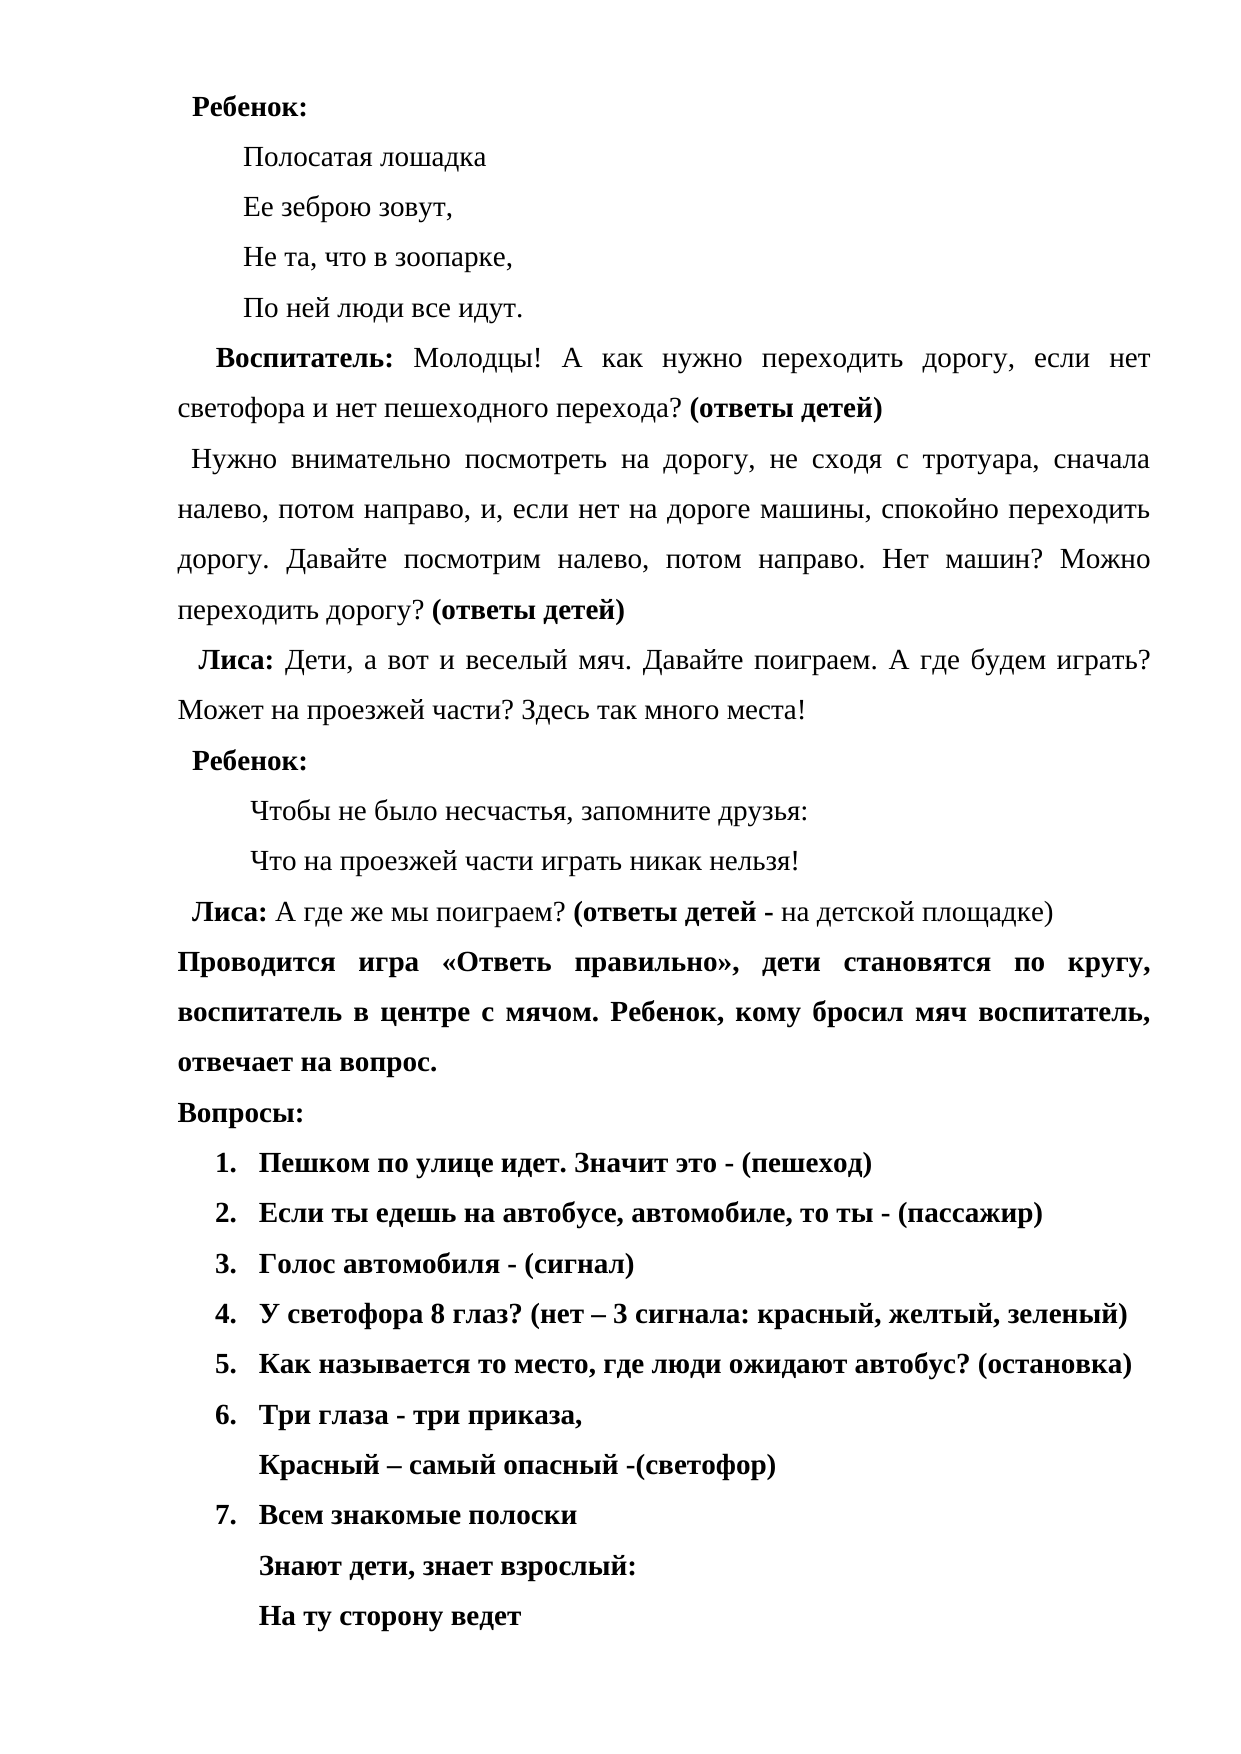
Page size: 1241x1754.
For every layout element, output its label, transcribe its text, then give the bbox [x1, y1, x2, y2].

list У светофора 8 глаз? (нет – 3 сигнала: красный, желтый, зеленый) [215, 1296, 1152, 1330]
text Воспитатель: Молодцы! А как нужно переходить дорогу, если нет светофора и нет пешеходного перехода? (ответы детей) [177, 340, 1152, 424]
text Лиса: А где же мы поиграем? (ответы детей - на детской площадке) [177, 894, 1152, 927]
text Что на проезжей части играть никак нельзя! [177, 843, 1152, 877]
text Полосатая лошадка [177, 139, 1152, 172]
list Всем знакомые полоски [215, 1497, 1152, 1531]
text По ней люди все идут. [177, 290, 1152, 323]
text Ребенок: [177, 743, 1152, 776]
list Три глаза - три приказа, [215, 1397, 1152, 1430]
list Пешком по улице идет. Значит это - (пешеход) [215, 1145, 1152, 1179]
text Не та, что в зоопарке, [177, 239, 1152, 273]
text Вопросы: [177, 1095, 1152, 1128]
list Голос автомобиля - (сигнал) [215, 1246, 1152, 1279]
list Если ты едешь на автобусе, автомобиле, то ты - (пассажир) [215, 1196, 1152, 1229]
text Нужно внимательно посмотреть на дорогу, не сходя с тротуара, сначала налево, потом направо, и, если нет на дороге машины, спокойно переходить дорогу. Давайте посмотрим налево, потом направо. Нет машин? Можно переходить дорогу? (ответы детей) [177, 441, 1152, 625]
text На ту сторону ведет [258, 1598, 1152, 1632]
text Ее зеброю зовут, [177, 189, 1152, 223]
text Лиса: Дети, а вот и веселый мяч. Давайте поиграем. А где будем играть? Может на проезжей части? Здесь так много места! [177, 642, 1152, 726]
text Проводится игра «Ответь правильно», дети становятся по кругу, воспитатель в центре с мячом. Ребенок, кому бросил мяч воспитатель, отвечает на вопрос. [177, 944, 1152, 1078]
text Ребенок: [177, 89, 1152, 122]
list Как называется то место, где люди ожидают автобус? (остановка) [215, 1346, 1152, 1380]
text Красный – самый опасный -(светофор) [258, 1447, 1152, 1481]
text Знают дети, знает взрослый: [258, 1548, 1152, 1581]
text Чтобы не было несчастья, запомните друзья: [177, 793, 1152, 827]
